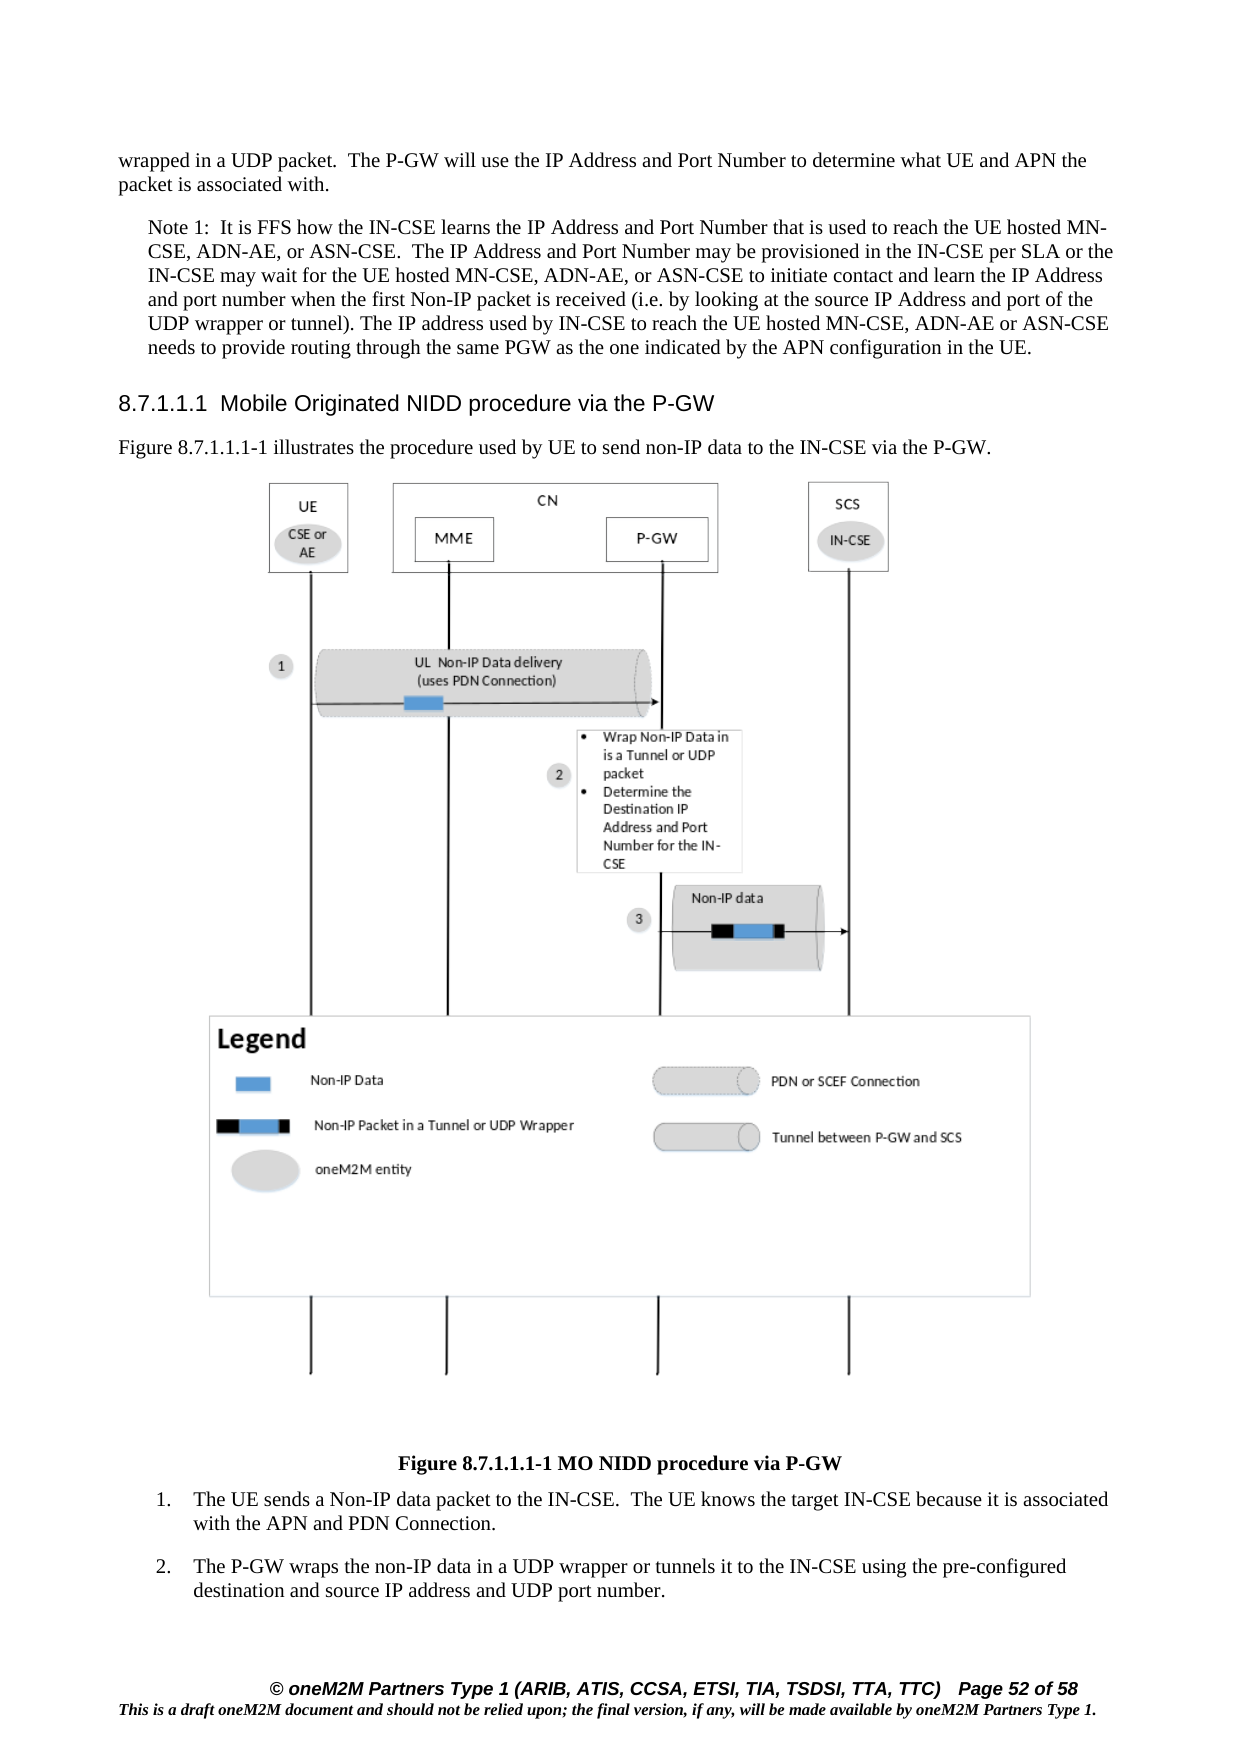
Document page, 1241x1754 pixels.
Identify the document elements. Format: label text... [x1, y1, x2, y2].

text Figure 8.7.1.1.1-1 illustrates the procedure used by UE to send non-IP data to the IN-CSE via the P-GW. [118, 435, 1122, 459]
subtitle 8.7.1.1.1 Mobile Originated NIDD procedure via the P-GW [118, 390, 1122, 417]
list The UE sends a Non-IP data packet to the IN-CSE. The UE knows the target IN-CSE because it is associated with the APN and PDN Connection. [156, 1487, 1122, 1535]
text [118, 148, 1122, 196]
text Figure 8.7.1.1.1-1 MO NIDD procedure via P-GW [118, 1451, 1122, 1475]
list The P-GW wraps the non-IP data in a UDP wrapper or tunnels it to the IN-CSE using the pre-configured destination and source IP address and UDP port number. [156, 1554, 1122, 1602]
text Note 1: It is FFS how the IN-CSE learns the IP Address and Port Number that is used to reach the UE hosted MN-CSE, ADN-AE, or ASN-CSE. The IP Address and Port Number may be provisioned in the IN-CSE per SLA or the IN-CSE may wait for the UE hosted MN-CSE, ADN-AE, or ASN-CSE to initiate contact and learn the IP Address and port number when the first Non-IP packet is received (i.e. by looking at the source IP Address and port of the UDP wrapper or tunnel). The IP address used by IN-CSE to reach the UE hosted MN-CSE, ADN-AE or ASN-CSE needs to provide routing through the same PGW as the one indicated by the APN configuration in the UE. [148, 214, 1122, 359]
